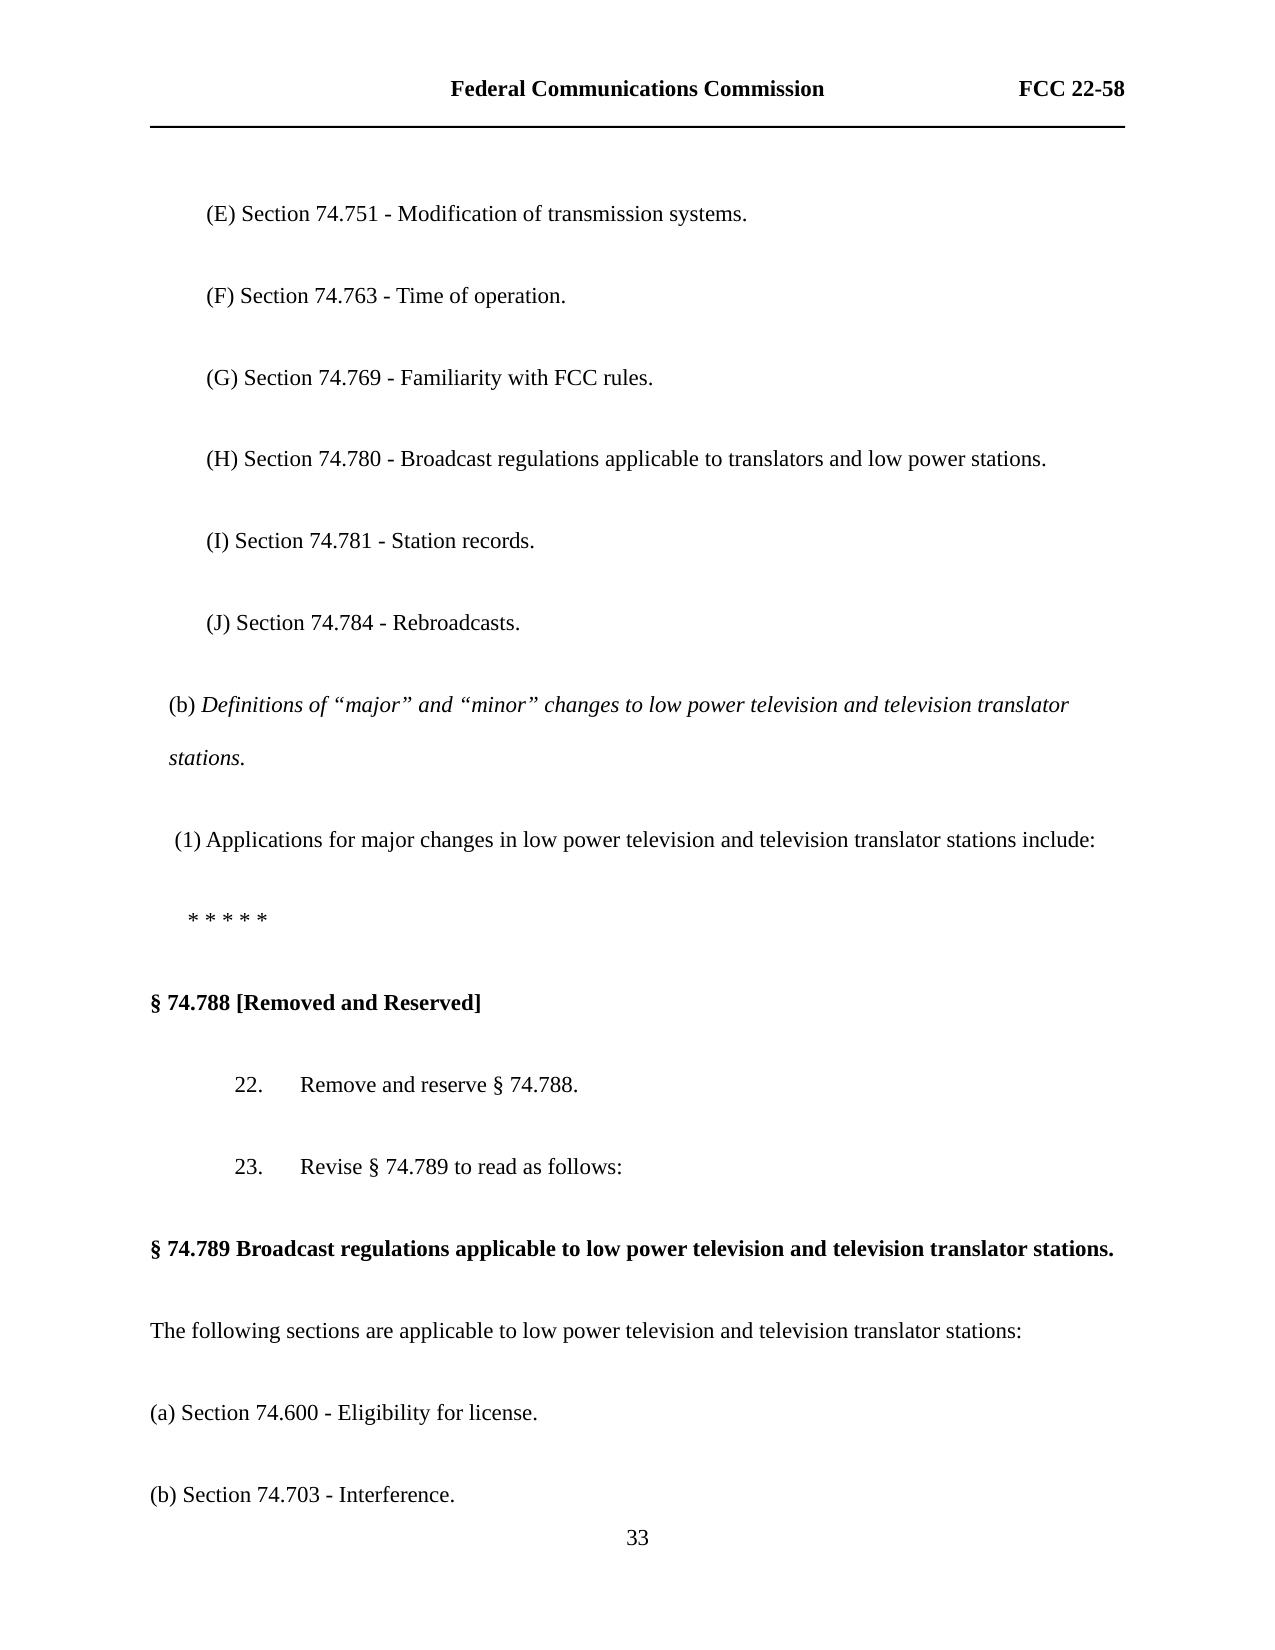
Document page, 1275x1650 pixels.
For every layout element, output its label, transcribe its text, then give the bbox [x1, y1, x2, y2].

text 23. Revise § 74.789 to read as follows: [150, 1153, 1125, 1179]
text (G) Section 74.769 - Familiarity with FCC rules. [206, 363, 1125, 390]
text (1) Applications for major changes in low power television and television translator stations include: [169, 826, 1125, 852]
text (b) Section 74.703 - Interference. [150, 1481, 1125, 1507]
text (b) Definitions of “major” and “minor” changes to low power television and television translator stations. [169, 691, 1125, 770]
text * * * * * [187, 907, 1125, 934]
text § 74.788 [Removed and Reserved] [150, 989, 1125, 1016]
text (I) Section 74.781 - Station records. [206, 527, 1125, 554]
text (J) Section 74.784 - Rebroadcasts. [206, 609, 1125, 636]
text (H) Section 74.780 - Broadcast regulations applicable to translators and low power stations. [206, 445, 1125, 472]
text (F) Section 74.763 - Time of operation. [206, 282, 1125, 308]
text 22. Remove and reserve § 74.788. [150, 1071, 1125, 1098]
text The following sections are applicable to low power television and television translator stations: [150, 1317, 1125, 1343]
text § 74.789 Broadcast regulations applicable to low power television and television translator stations. [150, 1235, 1125, 1261]
text (E) Section 74.751 - Modification of transmission systems. [206, 200, 1125, 226]
text (a) Section 74.600 - Eligibility for license. [150, 1399, 1125, 1425]
